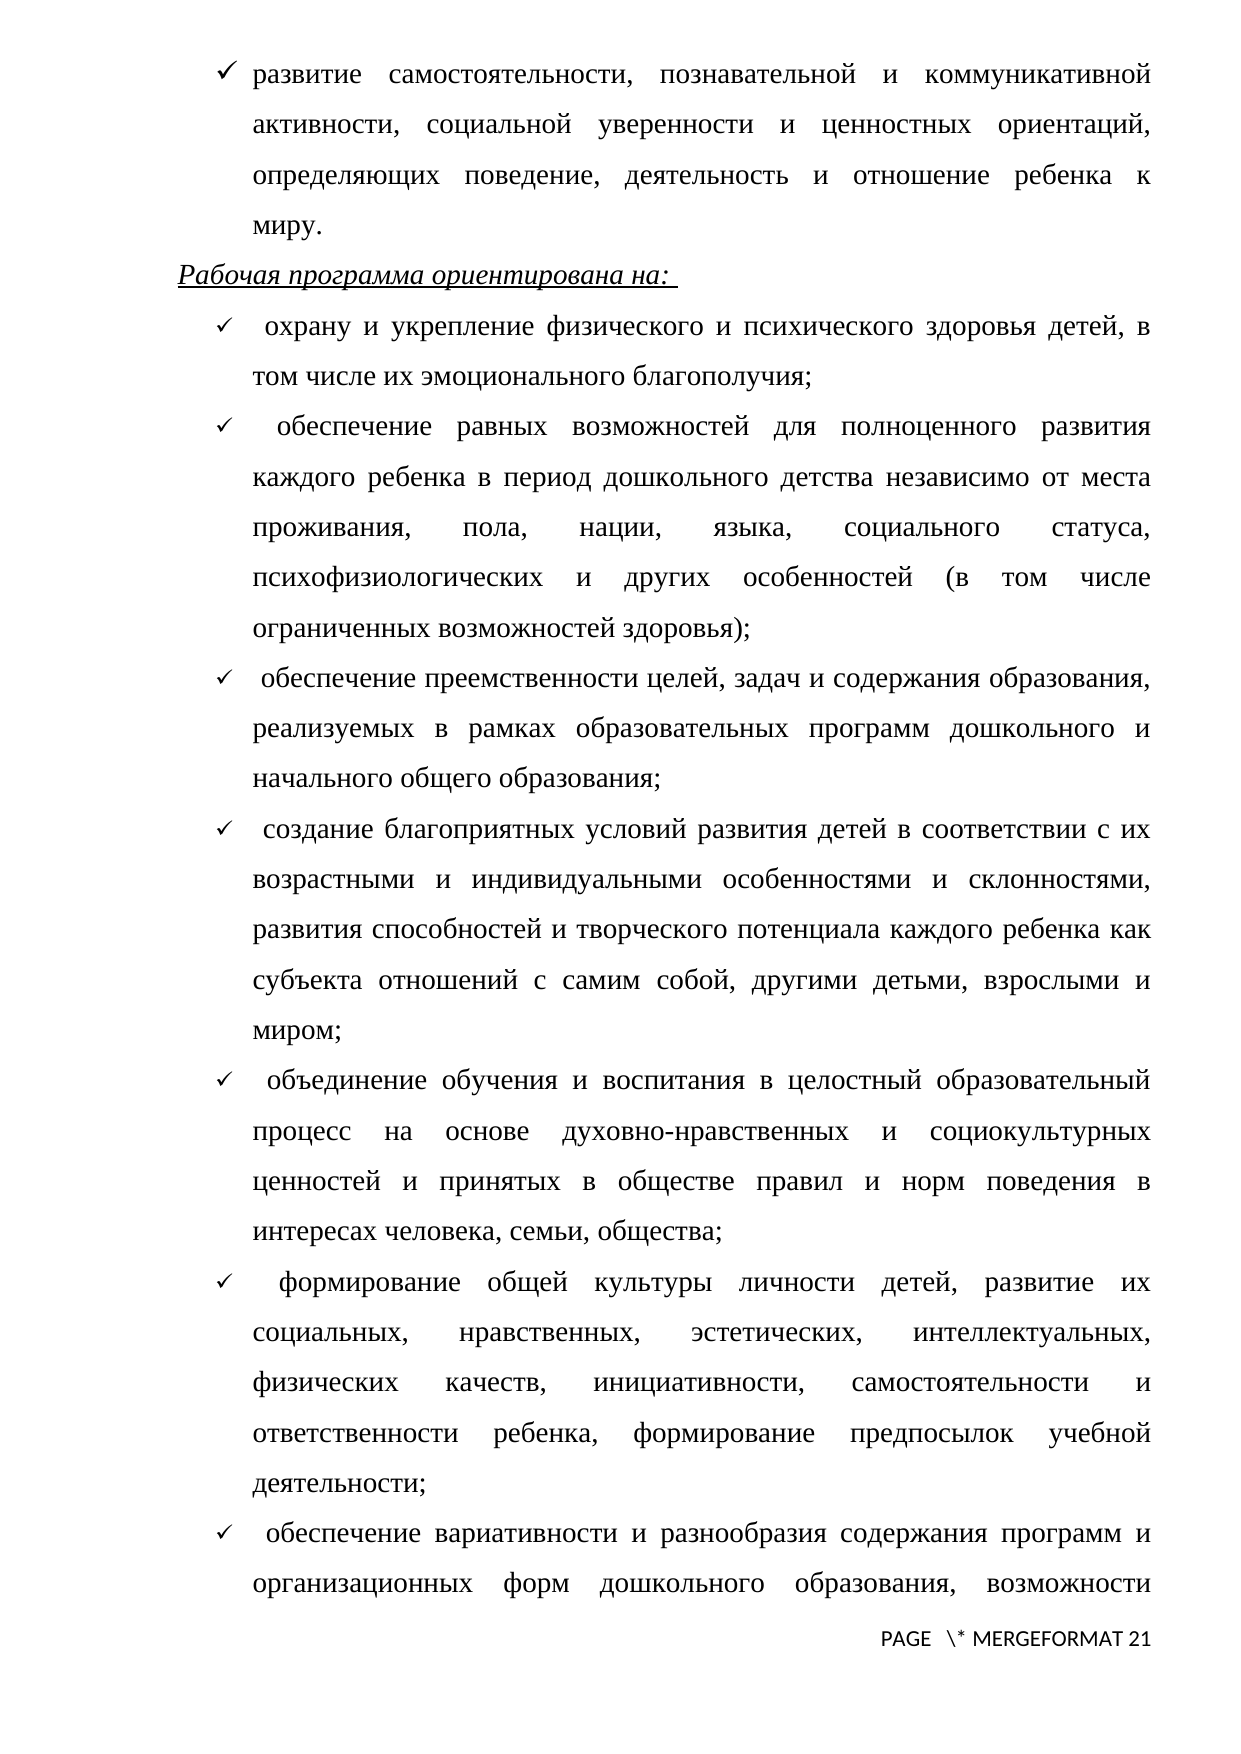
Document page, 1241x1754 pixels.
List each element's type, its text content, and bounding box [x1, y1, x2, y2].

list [215, 1515, 1152, 1599]
list создание благоприятных условий развития детей в соответствии с их возрастными и индивидуальными особенностями и склонностями, развития способностей и творческого потенциала каждого ребенка как субъекта отношений с самим собой, другими детьми, взрослыми и миром; [215, 811, 1152, 1046]
list обеспечение преемственности целей, задач и содержания образования, реализуемых в рамках образовательных программ дошкольного и начального общего образования; [215, 660, 1152, 794]
list обеспечение равных возможностей для полноценного развития каждого ребенка в период дошкольного детства независимо от места проживания, пола, нации, языка, социального статуса, психофизиологических и других особенностей (в том числе ограниченных возможностей здоровья); [215, 408, 1152, 643]
list развитие самостоятельности, познавательной и коммуникативной активности, социальной уверенности и ценностных ориентаций, определяющих поведение, деятельность и отношение ребенка к миру. [215, 56, 1152, 241]
list формирование общей культуры личности детей, развитие их социальных, нравственных, эстетических, интеллектуальных, физических качеств, инициативности, самостоятельности и ответственности ребенка, формирование предпосылок учебной деятельности; [215, 1264, 1152, 1498]
text Рабочая программа ориентирована на: [177, 257, 1152, 291]
list охрану и укрепление физического и психического здоровья детей, в том числе их эмоционального благополучия; [215, 308, 1152, 392]
list объединение обучения и воспитания в целостный образовательный процесс на основе духовно-нравственных и социокультурных ценностей и принятых в обществе правил и норм поведения в интересах человека, семьи, общества; [215, 1062, 1152, 1247]
